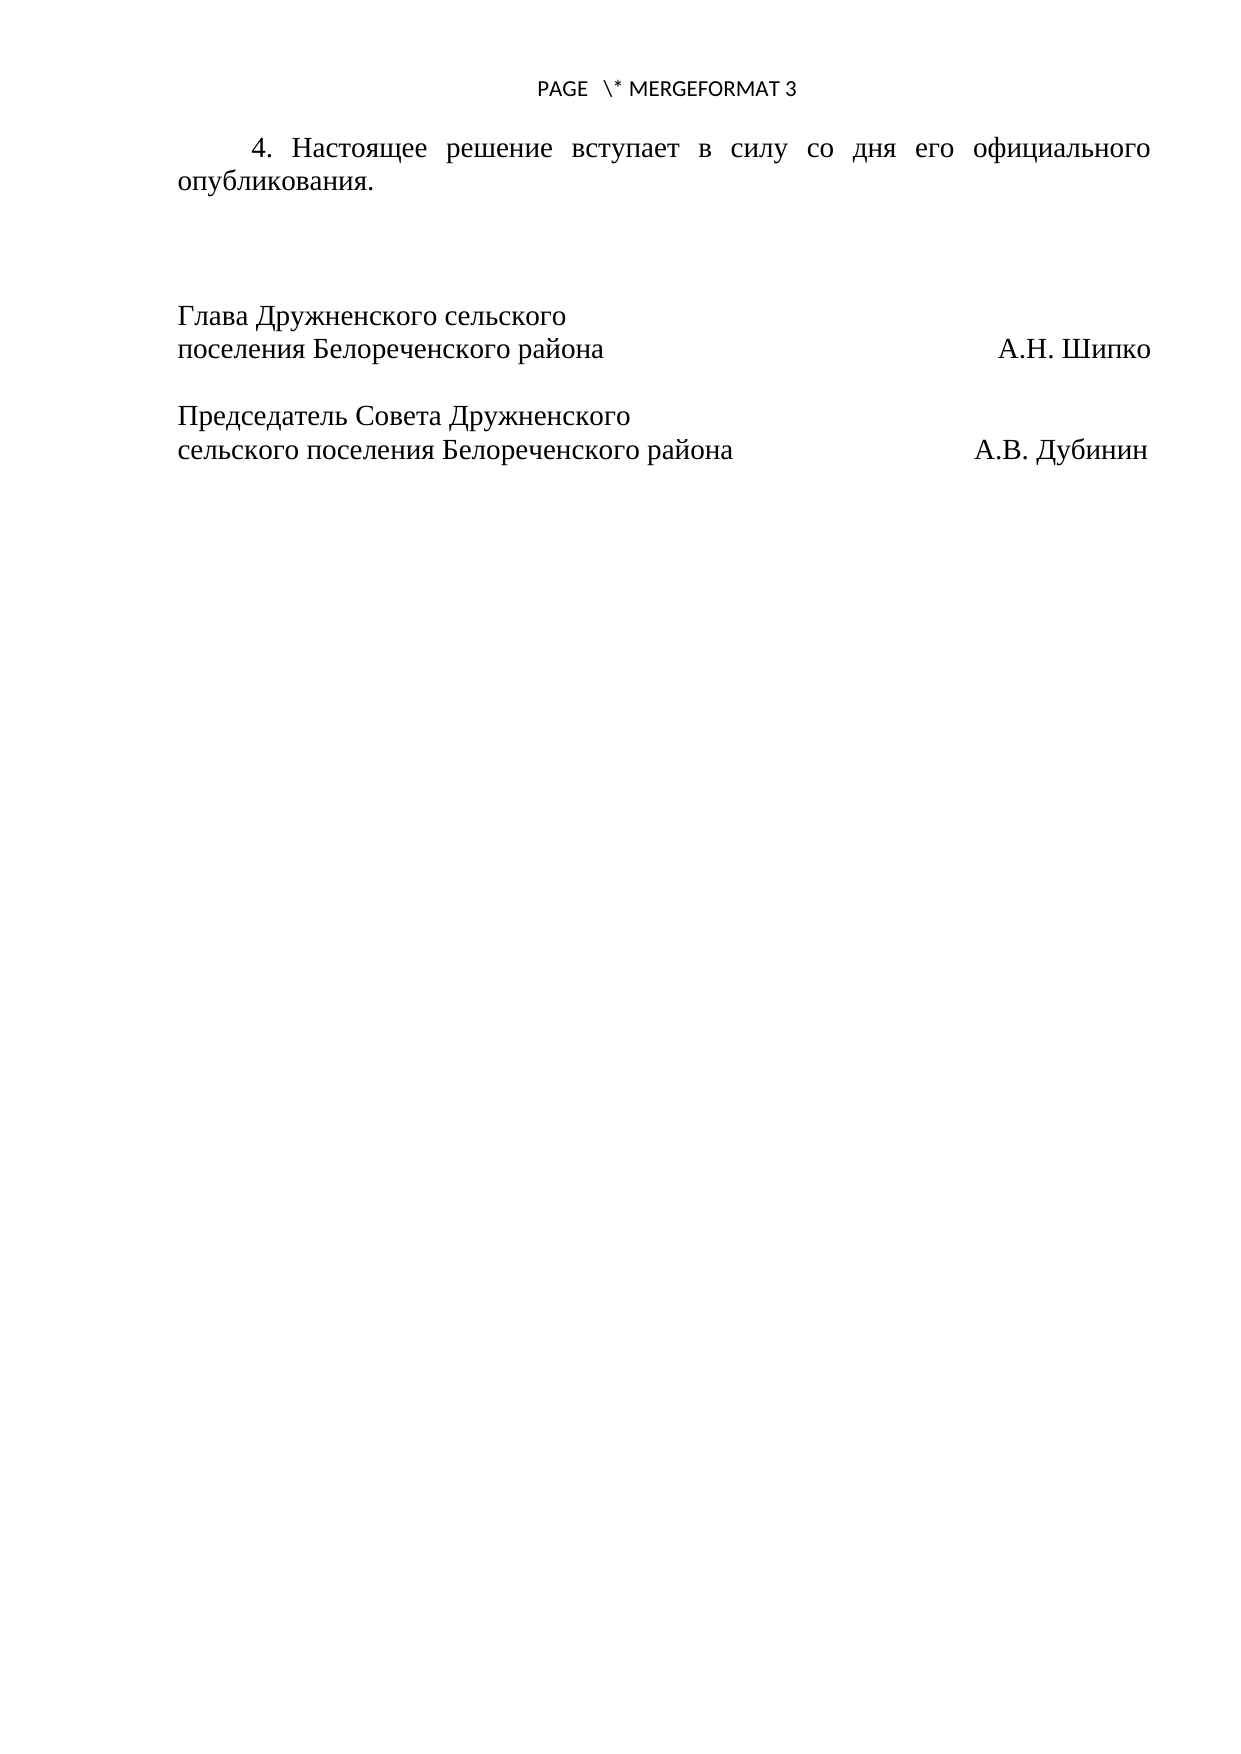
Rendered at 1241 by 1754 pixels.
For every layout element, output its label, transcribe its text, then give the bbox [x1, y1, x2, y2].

text 4. Настоящее решение вступает в силу со дня его официального опубликования. [177, 130, 1152, 197]
text Глава Дружненского сельского [177, 298, 1152, 331]
text Председатель Совета Дружненского [177, 398, 1152, 432]
text поселения Белореченского района А.Н. Шипко [177, 331, 1152, 365]
text сельского поселения Белореченского района А.В. Дубинин [177, 432, 1152, 465]
